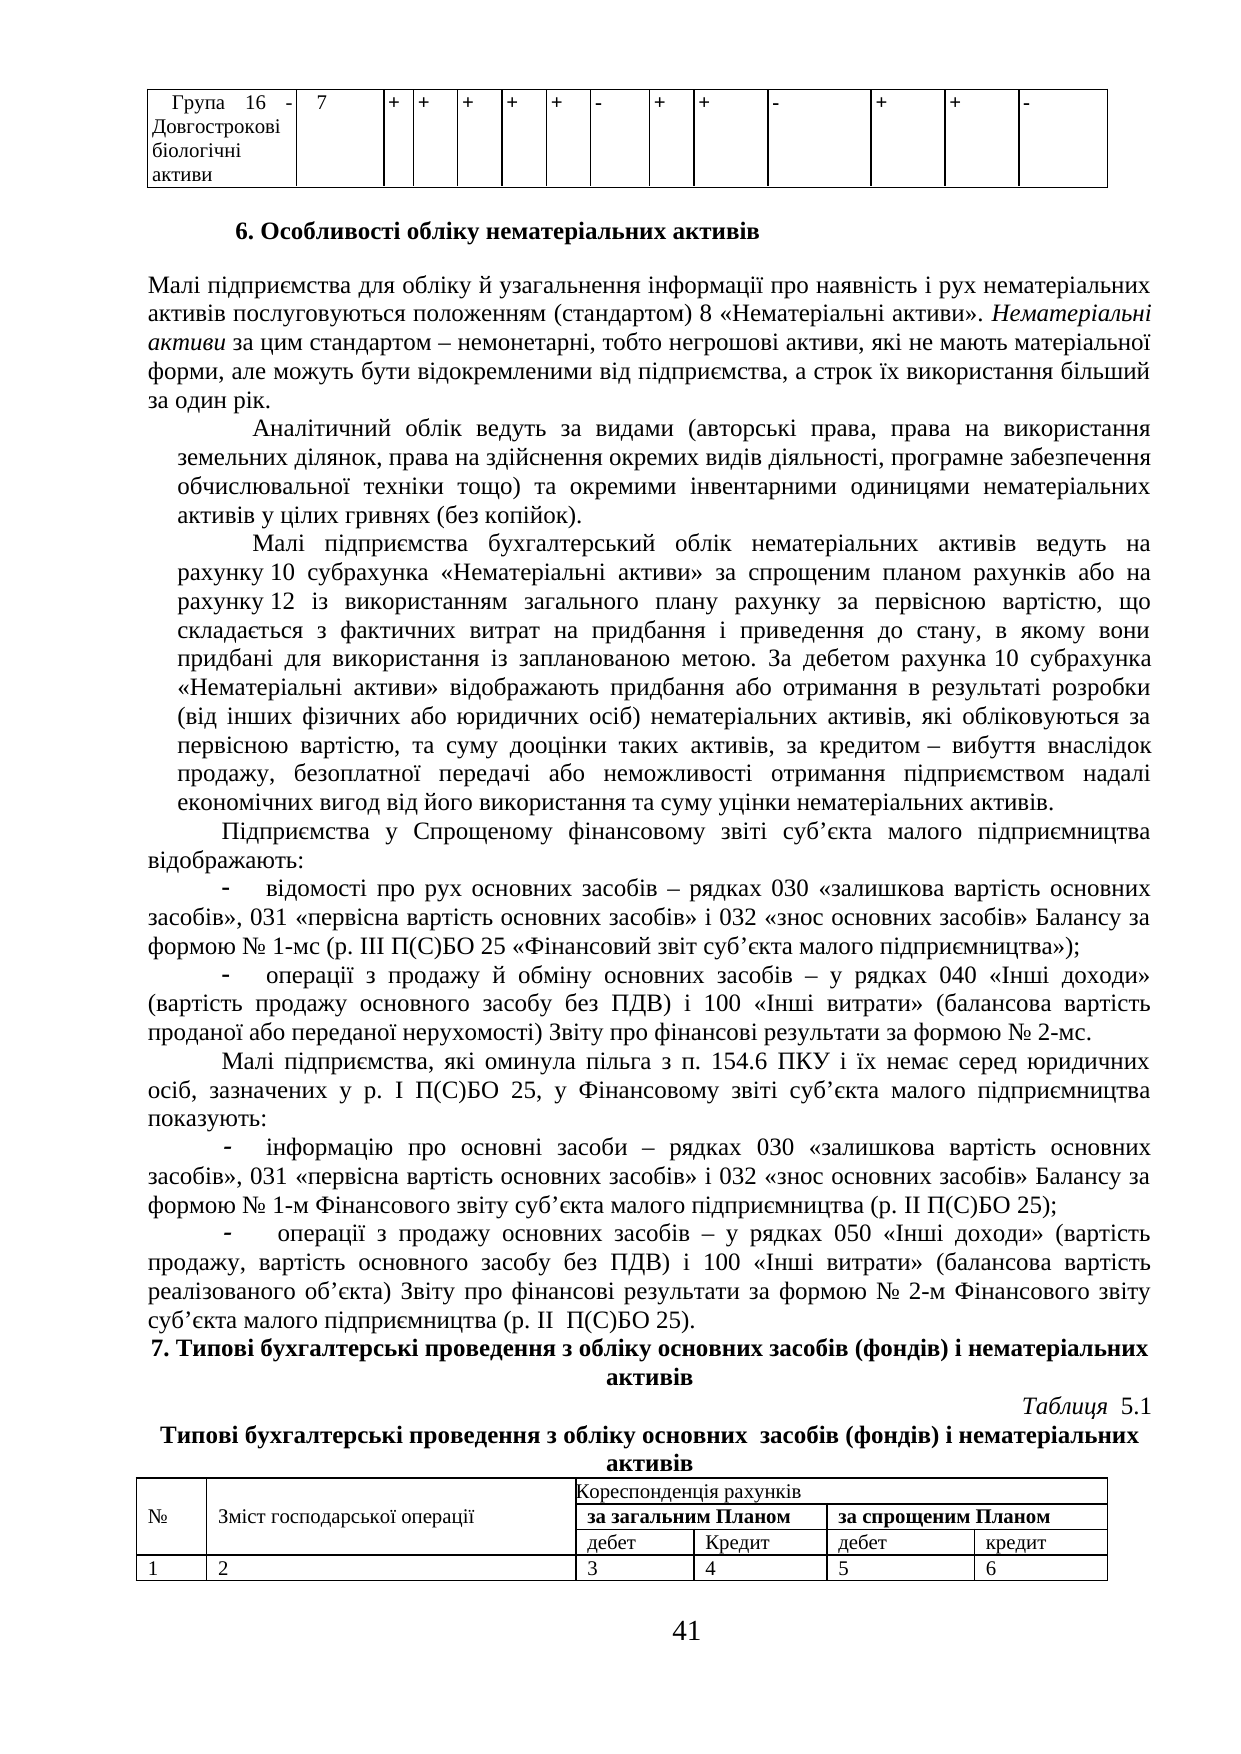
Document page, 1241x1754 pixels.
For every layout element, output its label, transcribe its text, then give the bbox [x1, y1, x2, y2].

text 7. Типові бухгалтерські проведення з обліку основних засобів (фондів) і нематеріальних активів [148, 1333, 1152, 1391]
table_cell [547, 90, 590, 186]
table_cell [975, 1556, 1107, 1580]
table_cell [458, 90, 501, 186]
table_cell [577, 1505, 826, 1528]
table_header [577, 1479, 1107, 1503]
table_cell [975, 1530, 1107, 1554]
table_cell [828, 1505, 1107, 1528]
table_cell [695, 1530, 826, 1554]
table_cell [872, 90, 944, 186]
text Малі підприємства бухгалтерський облік нематеріальних активів ведуть на рахунку 10 субрахунка «Нематеріальні активи» за спрощеним планом рахунків або на рахунку 12 із використанням загального плану рахунку за первісною вартістю, що складається з фактичних витрат на придбання і приведення до стану, в якому вони придбані для використання із запланованою метою. За дебетом рахунка 10 субрахунка «Нематеріальні активи» відображають придбання або отримання в результаті розробки (від інших фізичних або юридичних осіб) нематеріальних активів, які обліковуються за первісною вартістю, та суму дооцінки таких активів, за кредитом – вибуття внаслідок продажу, безоплатної передачі або неможливості отримання підприємством надалі економічних вигод від його використання та суму уцінки нематеріальних активів. [177, 528, 1152, 816]
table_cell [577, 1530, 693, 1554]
text Малі підприємства, які оминула пільга з п. 154.6 ПКУ і їх немає серед юридичних осіб, зазначених у р. I П(С)БО 25, у Фінансовому звіті суб’єкта малого підприємництва показують: [148, 1046, 1152, 1132]
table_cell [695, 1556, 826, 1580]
text Малі підприємства для обліку й узагальнення інформації про наявність і рух нематеріальних активів послуговуються положенням (стандартом) 8 «Нематеріальні активи». Нематеріальні активи за цим стандартом – немонетарні, тобто негрошові активи, які не мають матеріальної форми, але можуть бути відокремленими від підприємства, а строк їх використання більший за один рік. [148, 270, 1152, 413]
list операції з продажу й обміну основних засобів – у рядках 040 «Інші доходи» (вартість продажу основного засобу без ПДВ) і 100 «Інші витрати» (балансова вартість проданої або переданої нерухомості) Звіту про фінансові результати за формою № 2-мс. [148, 960, 1152, 1046]
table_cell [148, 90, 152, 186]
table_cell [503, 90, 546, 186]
list відомості про рух основних засобів – рядках 030 «залишкова вартість основних засобів», 031 «первісна вартість основних засобів» і 032 «знос основних засобів» Балансу за формою № 1-мс (р. III П(С)БО 25 «Фінансовий звіт суб’єкта малого підприємництва»); [148, 873, 1152, 960]
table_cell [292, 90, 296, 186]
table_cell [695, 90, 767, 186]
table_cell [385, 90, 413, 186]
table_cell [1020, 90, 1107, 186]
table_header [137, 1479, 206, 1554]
list інформацію про основні засоби – рядках 030 «залишкова вартість основних засобів», 031 «первісна вартість основних засобів» і 032 «знос основних засобів» Балансу за формою № 1-м Фінансового звіту суб’єкта малого підприємництва (р. II П(С)БО 25); [148, 1132, 1152, 1218]
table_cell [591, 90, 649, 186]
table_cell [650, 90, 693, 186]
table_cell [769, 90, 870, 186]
list Таблиця 5.1 [296, 1391, 1152, 1420]
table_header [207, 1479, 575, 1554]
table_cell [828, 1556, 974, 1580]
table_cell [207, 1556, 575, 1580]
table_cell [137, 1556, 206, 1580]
text Підприємства у Спрощеному фінансовому звіті суб’єкта малого підприємництва відображають: [148, 816, 1152, 873]
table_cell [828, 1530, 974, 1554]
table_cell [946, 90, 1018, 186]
list операції з продажу основних засобів – у рядках 050 «Інші доходи» (вартість продажу, вартість основного засобу без ПДВ) і 100 «Інші витрати» (балансова вартість реалізованого об’єкта) Звіту про фінансові результати за формою № 2-м Фінансового звіту суб’єкта малого підприємництва (р. II П(С)БО 25). [148, 1218, 1152, 1333]
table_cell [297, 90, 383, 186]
text Аналітичний облік ведуть за видами (авторські права, права на використання земельних ділянок, права на здійснення окремих видів діяльності, програмне забезпечення обчислювальної техніки тощо) та окремими інвентарними одиницями нематеріальних активів у цілих гривнях (без копійок). [177, 413, 1152, 528]
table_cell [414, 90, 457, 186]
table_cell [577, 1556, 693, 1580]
text Типові бухгалтерські проведення з обліку основних засобів (фондів) і нематеріальних активів [148, 1420, 1152, 1477]
text 6. Особливості обліку нематеріальних активів [148, 216, 1152, 245]
